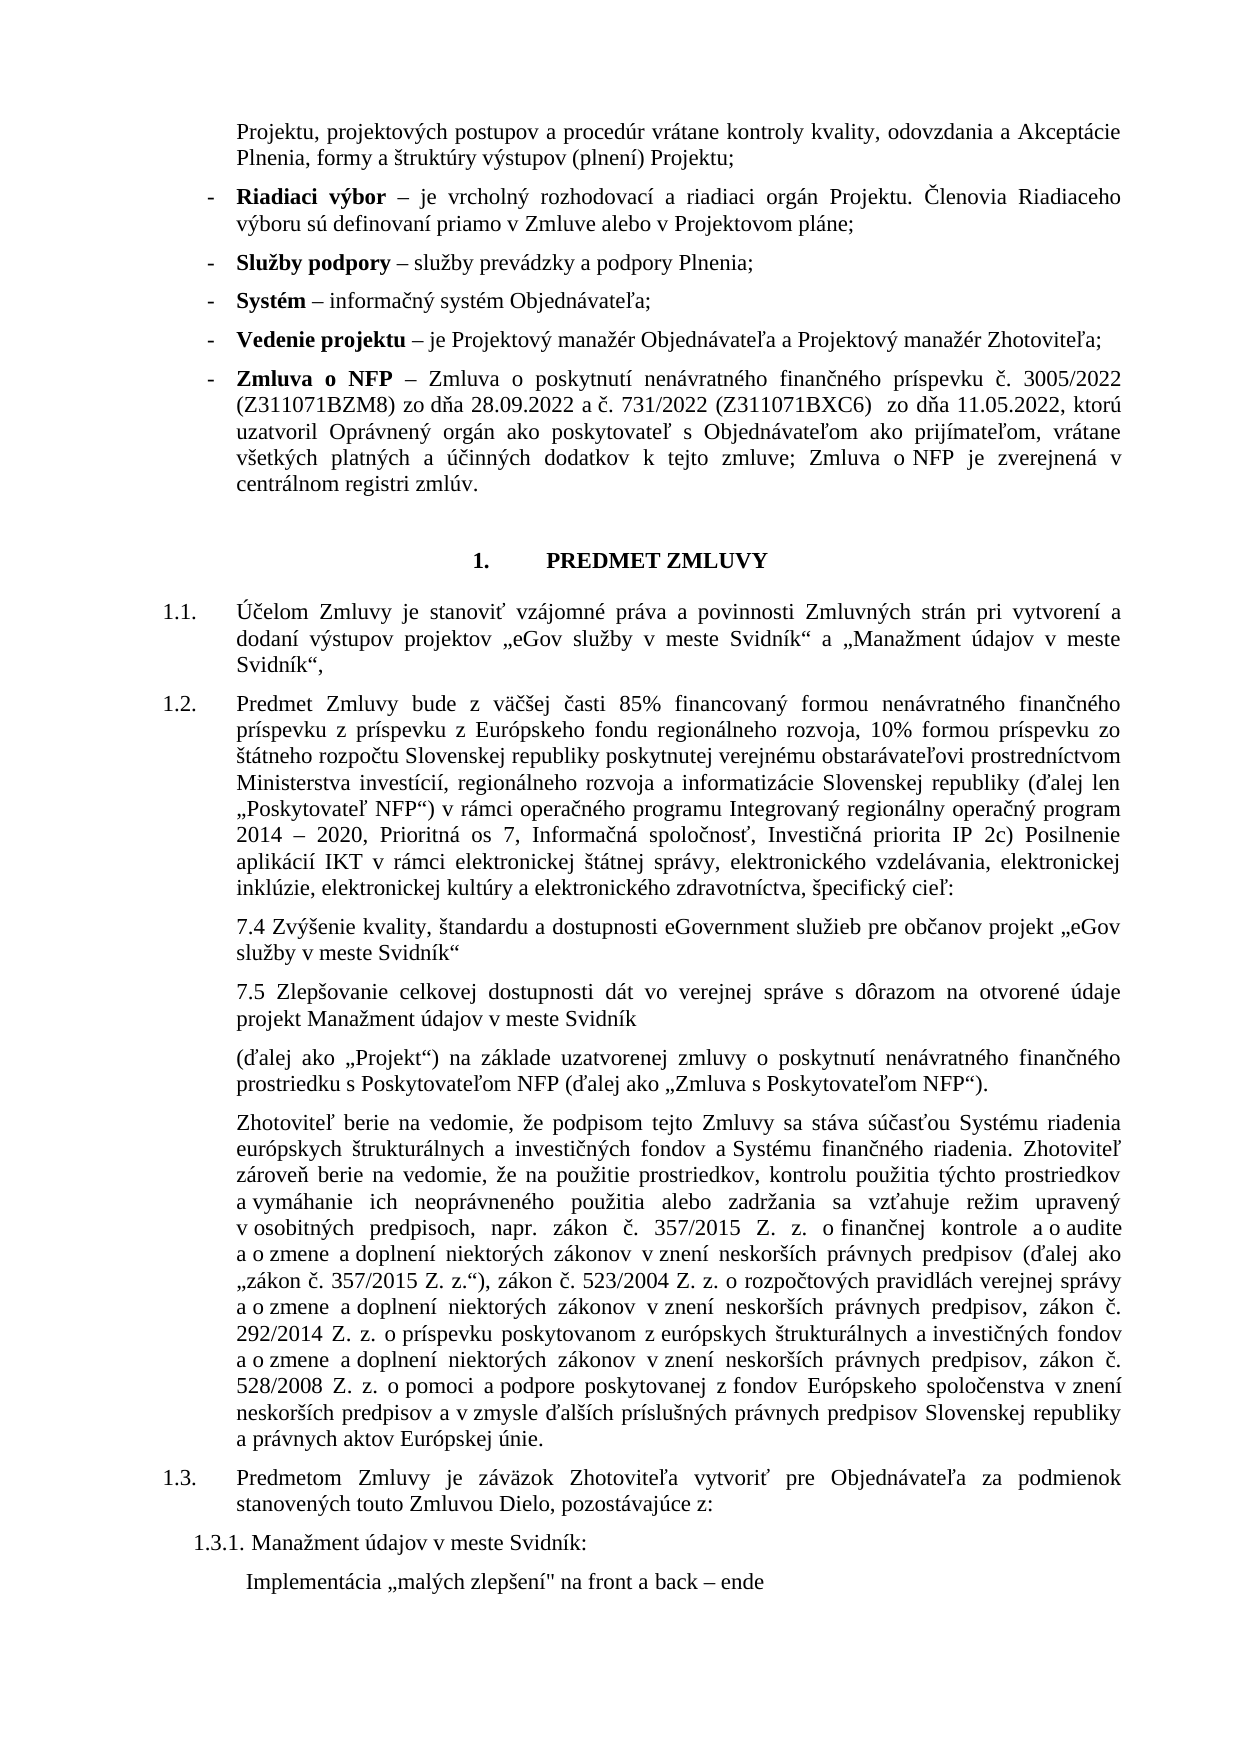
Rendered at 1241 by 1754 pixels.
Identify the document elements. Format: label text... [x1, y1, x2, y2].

list Manažment údajov v meste Svidník: [193, 1529, 1122, 1555]
list Vedenie projektu – je Projektový manažér Objednávateľa a Projektový manažér Zhotoviteľa; [207, 326, 1122, 353]
list (ďalej ako „Projekt“) na základe uzatvorenej zmluvy o poskytnutí nenávratného finančného prostriedku s Poskytovateľom NFP (ďalej ako „Zmluva s Poskytovateľom NFP“). [236, 1043, 1122, 1096]
list Zmluva o NFP – Zmluva o poskytnutí nenávratného finančného príspevku č. 3005/2022 (Z311071BZM8) zo dňa 28.09.2022 a č. 731/2022 (Z311071BXC6) zo dňa 11.05.2022, ktorú uzatvoril Oprávnený orgán ako poskytovateľ s Objednávateľom ako prijímateľom, vrátane všetkých platných a účinných dodatkov k tejto zmluve; Zmluva o NFP je zverejnená v centrálnom registri zmlúv. [207, 365, 1122, 497]
list Predmetom Zmluvy je záväzok Zhotoviteľa vytvoriť pre Objednávateľa za podmienok stanovených touto Zmluvou Dielo, pozostávajúce z: [162, 1464, 1122, 1517]
list Riadiaci výbor – je vrcholný rozhodovací a riadiaci orgán Projektu. Členovia Riadiaceho výboru sú definovaní priamo v Zmluve alebo v Projektovom pláne; [207, 183, 1122, 236]
list Zhotoviteľ berie na vedomie, že podpisom tejto Zmluvy sa stáva súčasťou Systému riadenia európskych štrukturálnych a investičných fondov a Systému finančného riadenia. Zhotoviteľ zároveň berie na vedomie, že na použitie prostriedkov, kontrolu použitia týchto prostriedkov a vymáhanie ich neoprávneného použitia alebo zadržania sa vzťahuje režim upravený v osobitných predpisoch, napr. zákon č. 357/2015 Z. z. o finančnej kontrole a o audite a o zmene a doplnení niektorých zákonov v znení neskorších právnych predpisov (ďalej ako „zákon č. 357/2015 Z. z.“), zákon č. 523/2004 Z. z. o rozpočtových pravidlách verejnej správy a o zmene a doplnení niektorých zákonov v znení neskorších právnych predpisov, zákon č. 292/2014 Z. z. o príspevku poskytovanom z európskych štrukturálnych a investičných fondov a o zmene a doplnení niektorých zákonov v znení neskorších právnych predpisov, zákon č. 528/2008 Z. z. o pomoci a podpore poskytovanej z fondov Európskeho spoločenstva v znení neskorších predpisov a v zmysle ďalších príslušných právnych predpisov Slovenskej republiky a právnych aktov Európskej únie. [236, 1109, 1122, 1451]
list 7.4 Zvýšenie kvality, štandardu a dostupnosti eGovernment služieb pre občanov projekt „eGov služby v meste Svidník“ [236, 913, 1122, 966]
list Účelom Zmluvy je stanoviť vzájomné práva a povinnosti Zmluvných strán pri vytvorení a dodaní výstupov projektov „eGov služby v meste Svidník“ a „Manažment údajov v meste Svidník“, [162, 598, 1122, 677]
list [207, 118, 1122, 171]
list Systém – informačný systém Objednávateľa; [207, 287, 1122, 314]
list Služby podpory – služby prevádzky a podpory Plnenia; [207, 248, 1122, 275]
list PREDMET ZMLUVY [118, 547, 1122, 573]
list Implementácia „malých zlepšení" na front a back – ende [246, 1568, 1122, 1594]
list Predmet Zmluvy bude z väčšej časti 85% financovaný formou nenávratného finančného príspevku z príspevku z Európskeho fondu regionálneho rozvoja, 10% formou príspevku zo štátneho rozpočtu Slovenskej republiky poskytnutej verejnému obstarávateľovi prostredníctvom Ministerstva investícií, regionálneho rozvoja a informatizácie Slovenskej republiky (ďalej len „Poskytovateľ NFP“) v rámci operačného programu Integrovaný regionálny operačný program 2014 – 2020, Prioritná os 7, Informačná spoločnosť, Investičná priorita IP 2c) Posilnenie aplikácií IKT v rámci elektronickej štátnej správy, elektronického vzdelávania, elektronickej inklúzie, elektronickej kultúry a elektronického zdravotníctva, špecifický cieľ: [162, 690, 1122, 901]
list 7.5 Zlepšovanie celkovej dostupnosti dát vo verejnej správe s dôrazom na otvorené údaje projekt Manažment údajov v meste Svidník [236, 978, 1122, 1031]
